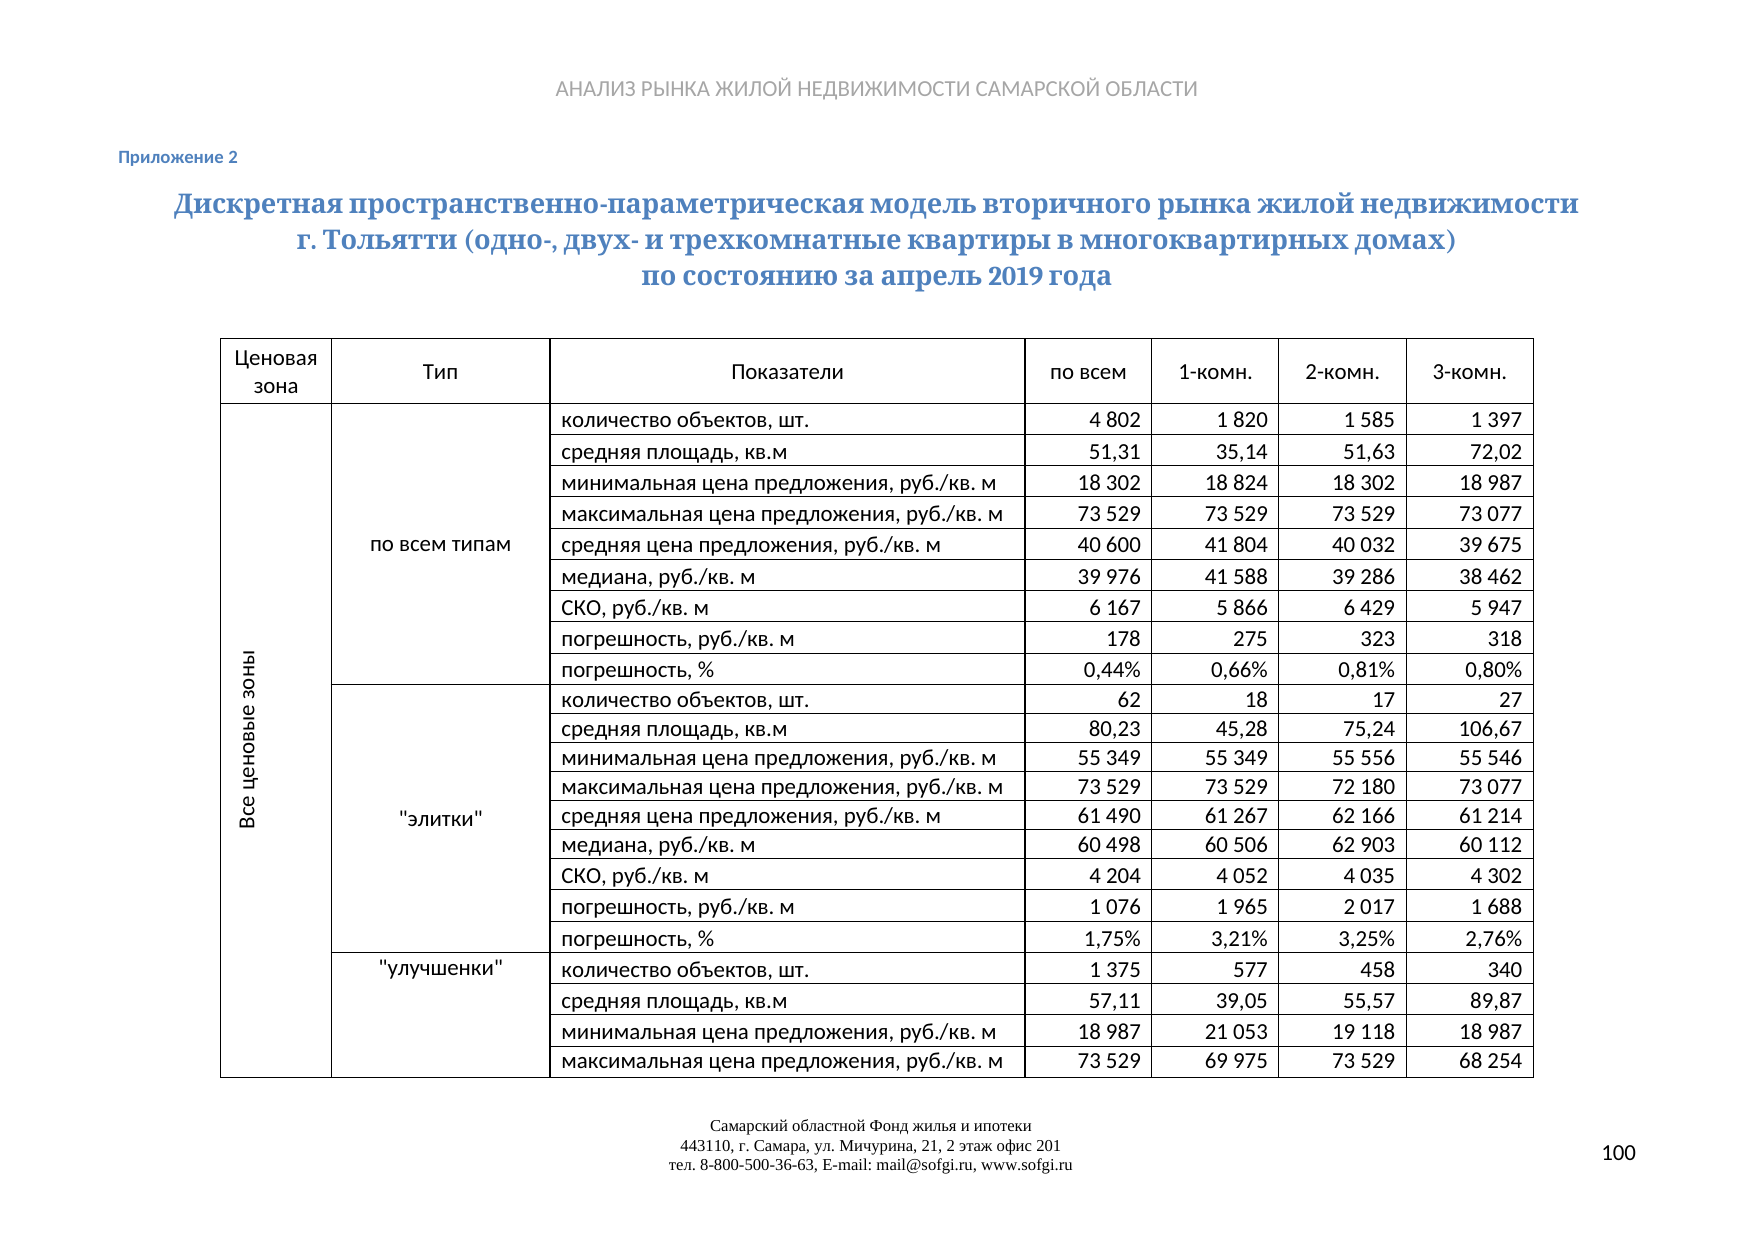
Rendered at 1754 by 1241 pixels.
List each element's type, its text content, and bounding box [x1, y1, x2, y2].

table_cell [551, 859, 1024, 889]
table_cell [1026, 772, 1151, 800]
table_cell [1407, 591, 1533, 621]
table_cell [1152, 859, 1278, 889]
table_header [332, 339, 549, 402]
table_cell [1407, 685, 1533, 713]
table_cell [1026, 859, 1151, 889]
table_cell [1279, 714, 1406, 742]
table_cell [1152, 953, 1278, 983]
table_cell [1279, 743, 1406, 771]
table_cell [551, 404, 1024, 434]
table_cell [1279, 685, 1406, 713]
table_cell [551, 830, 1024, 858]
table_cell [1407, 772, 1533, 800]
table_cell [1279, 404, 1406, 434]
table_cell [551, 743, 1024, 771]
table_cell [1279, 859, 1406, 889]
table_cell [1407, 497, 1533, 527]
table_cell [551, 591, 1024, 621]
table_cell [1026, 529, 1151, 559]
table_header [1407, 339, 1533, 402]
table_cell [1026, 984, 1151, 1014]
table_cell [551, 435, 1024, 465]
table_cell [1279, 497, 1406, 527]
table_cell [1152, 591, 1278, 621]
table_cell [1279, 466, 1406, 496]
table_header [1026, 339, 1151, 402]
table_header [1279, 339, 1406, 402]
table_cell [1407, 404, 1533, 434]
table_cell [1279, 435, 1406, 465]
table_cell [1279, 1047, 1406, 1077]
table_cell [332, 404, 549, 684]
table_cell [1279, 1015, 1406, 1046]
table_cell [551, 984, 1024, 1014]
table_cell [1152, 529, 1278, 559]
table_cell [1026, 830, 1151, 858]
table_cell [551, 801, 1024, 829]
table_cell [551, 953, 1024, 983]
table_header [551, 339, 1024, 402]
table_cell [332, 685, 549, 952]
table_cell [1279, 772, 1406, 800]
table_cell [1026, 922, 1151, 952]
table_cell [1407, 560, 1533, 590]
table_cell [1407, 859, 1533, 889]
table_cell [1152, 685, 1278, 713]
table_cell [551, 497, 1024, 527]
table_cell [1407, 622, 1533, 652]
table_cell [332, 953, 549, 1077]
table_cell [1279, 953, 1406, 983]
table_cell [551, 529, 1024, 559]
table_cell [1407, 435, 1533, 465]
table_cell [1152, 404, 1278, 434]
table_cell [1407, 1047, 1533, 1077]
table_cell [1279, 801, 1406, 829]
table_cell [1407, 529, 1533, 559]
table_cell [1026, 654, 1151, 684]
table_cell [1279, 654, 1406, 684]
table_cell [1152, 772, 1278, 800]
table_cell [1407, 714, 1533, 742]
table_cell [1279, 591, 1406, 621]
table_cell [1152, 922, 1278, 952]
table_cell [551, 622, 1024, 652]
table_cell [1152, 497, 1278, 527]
text Приложение 2 [118, 145, 1636, 168]
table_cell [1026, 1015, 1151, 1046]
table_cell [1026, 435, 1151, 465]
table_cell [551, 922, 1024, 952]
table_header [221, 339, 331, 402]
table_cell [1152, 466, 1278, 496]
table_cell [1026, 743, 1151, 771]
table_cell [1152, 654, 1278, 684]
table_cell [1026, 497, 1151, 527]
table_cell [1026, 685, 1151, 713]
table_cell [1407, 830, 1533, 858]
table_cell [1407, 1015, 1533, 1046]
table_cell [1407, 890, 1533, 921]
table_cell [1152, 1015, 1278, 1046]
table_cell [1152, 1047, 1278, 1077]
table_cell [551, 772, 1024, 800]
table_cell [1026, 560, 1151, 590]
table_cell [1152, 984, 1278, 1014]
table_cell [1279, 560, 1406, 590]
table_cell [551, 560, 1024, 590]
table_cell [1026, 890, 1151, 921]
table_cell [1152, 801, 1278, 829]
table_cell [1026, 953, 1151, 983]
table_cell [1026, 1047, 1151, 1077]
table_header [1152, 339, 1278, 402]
subtitle Дискретная пространственно-параметрическая модель вторичного рынка жилой недвижимости г. Тольятти (одно-, двух- и трехкомнатные квартиры в многоквартирных домах) по состоянию за апрель 2019 года [118, 189, 1636, 292]
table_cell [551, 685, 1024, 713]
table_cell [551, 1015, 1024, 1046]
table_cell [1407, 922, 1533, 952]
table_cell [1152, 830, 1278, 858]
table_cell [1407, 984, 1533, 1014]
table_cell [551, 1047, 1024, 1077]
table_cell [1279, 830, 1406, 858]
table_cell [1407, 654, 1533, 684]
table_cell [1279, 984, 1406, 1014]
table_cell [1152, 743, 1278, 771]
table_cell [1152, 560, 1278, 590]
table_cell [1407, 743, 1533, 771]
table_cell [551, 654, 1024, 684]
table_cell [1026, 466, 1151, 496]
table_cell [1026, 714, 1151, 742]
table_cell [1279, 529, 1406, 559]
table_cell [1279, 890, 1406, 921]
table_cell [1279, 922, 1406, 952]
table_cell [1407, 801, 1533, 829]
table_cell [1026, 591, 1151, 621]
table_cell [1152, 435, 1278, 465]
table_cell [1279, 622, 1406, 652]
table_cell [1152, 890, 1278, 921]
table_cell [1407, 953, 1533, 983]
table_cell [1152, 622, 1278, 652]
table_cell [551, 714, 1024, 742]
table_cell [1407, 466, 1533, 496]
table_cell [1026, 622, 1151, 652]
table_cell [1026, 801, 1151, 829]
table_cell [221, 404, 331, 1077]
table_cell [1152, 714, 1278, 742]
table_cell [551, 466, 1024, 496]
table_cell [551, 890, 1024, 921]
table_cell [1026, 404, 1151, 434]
